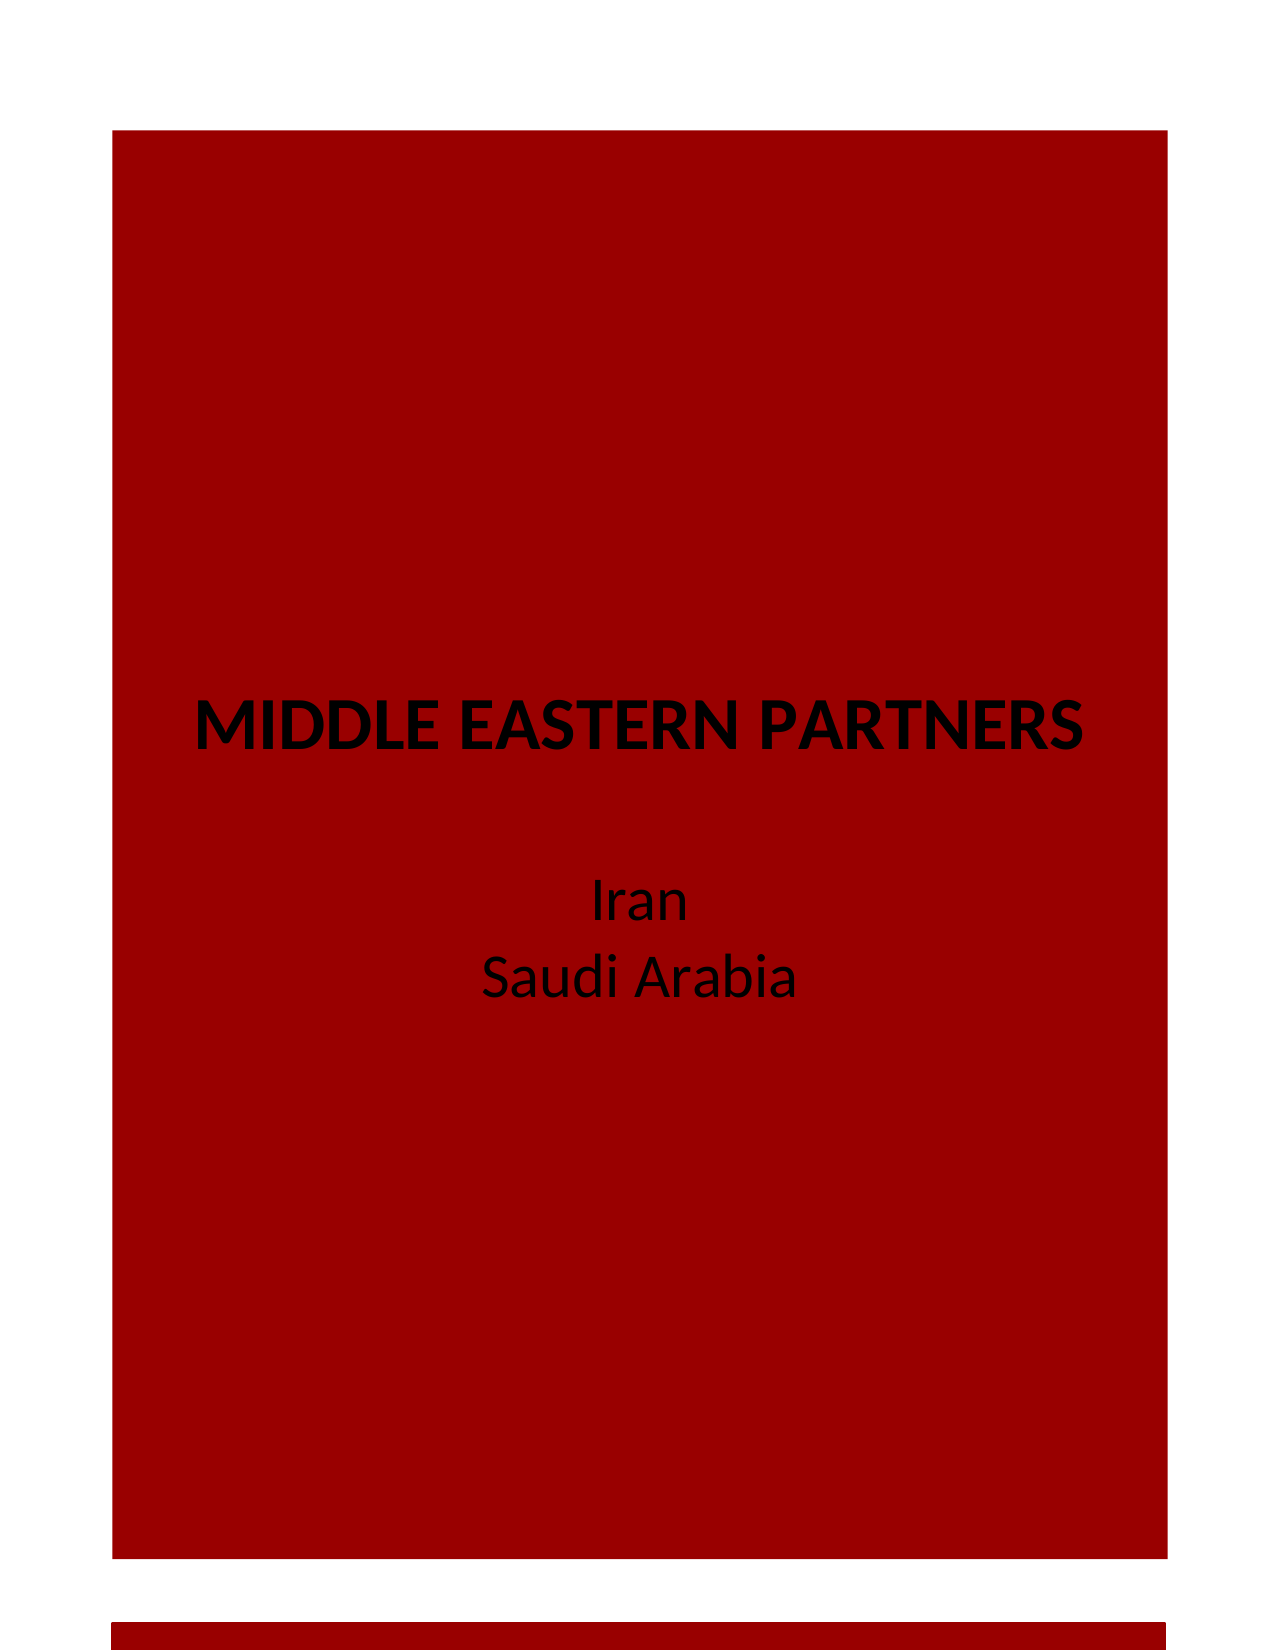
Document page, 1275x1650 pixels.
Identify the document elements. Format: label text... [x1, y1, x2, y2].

subtitle Iran Saudi Arabia [481, 860, 825, 1013]
subtitle MIDDLE EASTERN PARTNERS [193, 677, 1189, 768]
